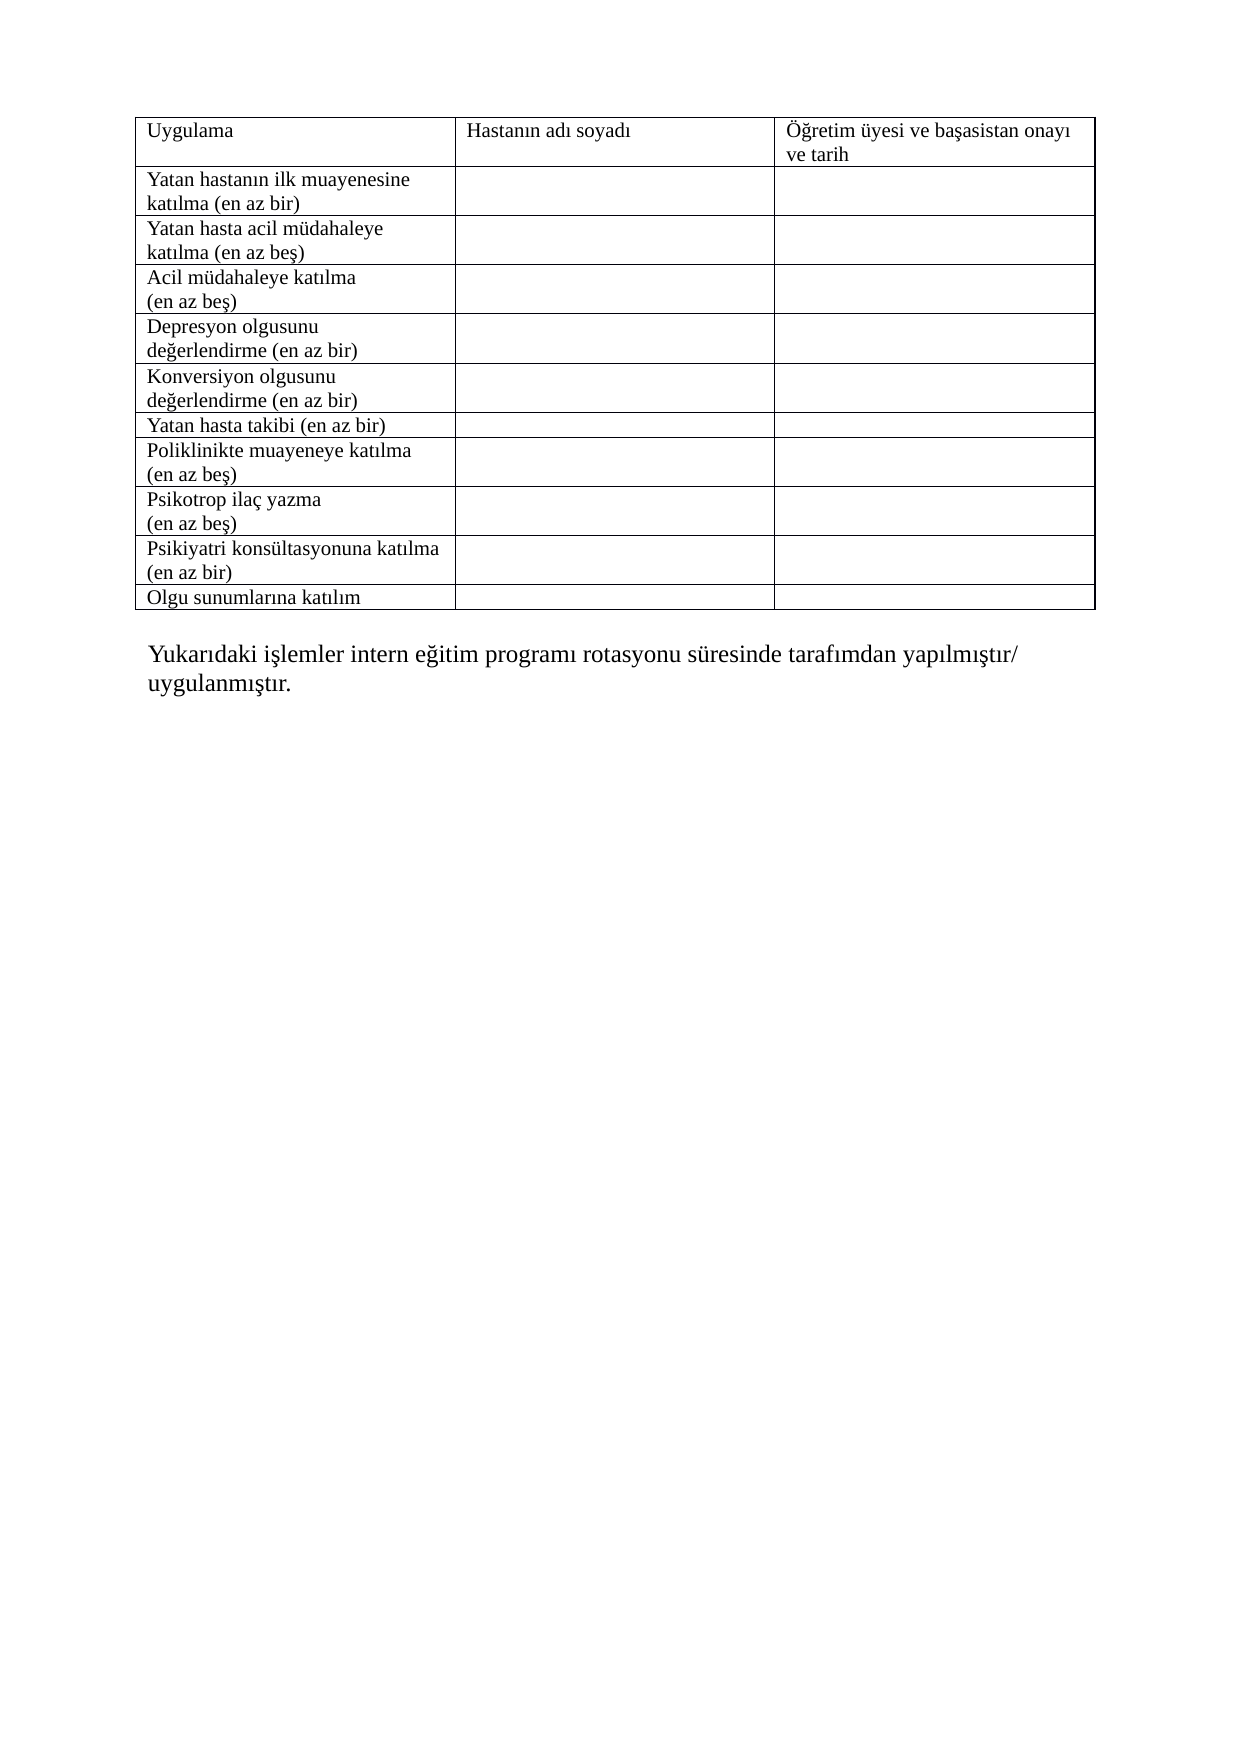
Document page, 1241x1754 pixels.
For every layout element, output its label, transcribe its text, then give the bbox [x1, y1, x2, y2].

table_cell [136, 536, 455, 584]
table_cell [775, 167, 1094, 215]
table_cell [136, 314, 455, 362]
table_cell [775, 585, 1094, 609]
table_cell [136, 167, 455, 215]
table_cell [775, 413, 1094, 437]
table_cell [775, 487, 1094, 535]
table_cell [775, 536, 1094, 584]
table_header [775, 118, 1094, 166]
text Yukarıdaki işlemler intern eğitim programı rotasyonu süresinde tarafımdan yapılmıştır/ uygulanmıştır. [148, 639, 1093, 697]
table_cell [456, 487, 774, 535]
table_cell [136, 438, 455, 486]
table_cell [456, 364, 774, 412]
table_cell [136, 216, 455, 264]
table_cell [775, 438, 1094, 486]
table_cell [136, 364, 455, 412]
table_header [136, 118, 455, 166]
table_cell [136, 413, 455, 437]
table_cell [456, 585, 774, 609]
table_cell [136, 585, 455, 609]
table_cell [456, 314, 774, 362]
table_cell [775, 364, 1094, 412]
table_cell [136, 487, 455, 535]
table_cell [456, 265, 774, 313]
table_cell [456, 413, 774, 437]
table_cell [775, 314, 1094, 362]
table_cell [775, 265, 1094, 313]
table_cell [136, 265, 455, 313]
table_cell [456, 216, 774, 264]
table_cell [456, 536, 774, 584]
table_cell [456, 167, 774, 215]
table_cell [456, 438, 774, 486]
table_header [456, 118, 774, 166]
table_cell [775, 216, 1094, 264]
